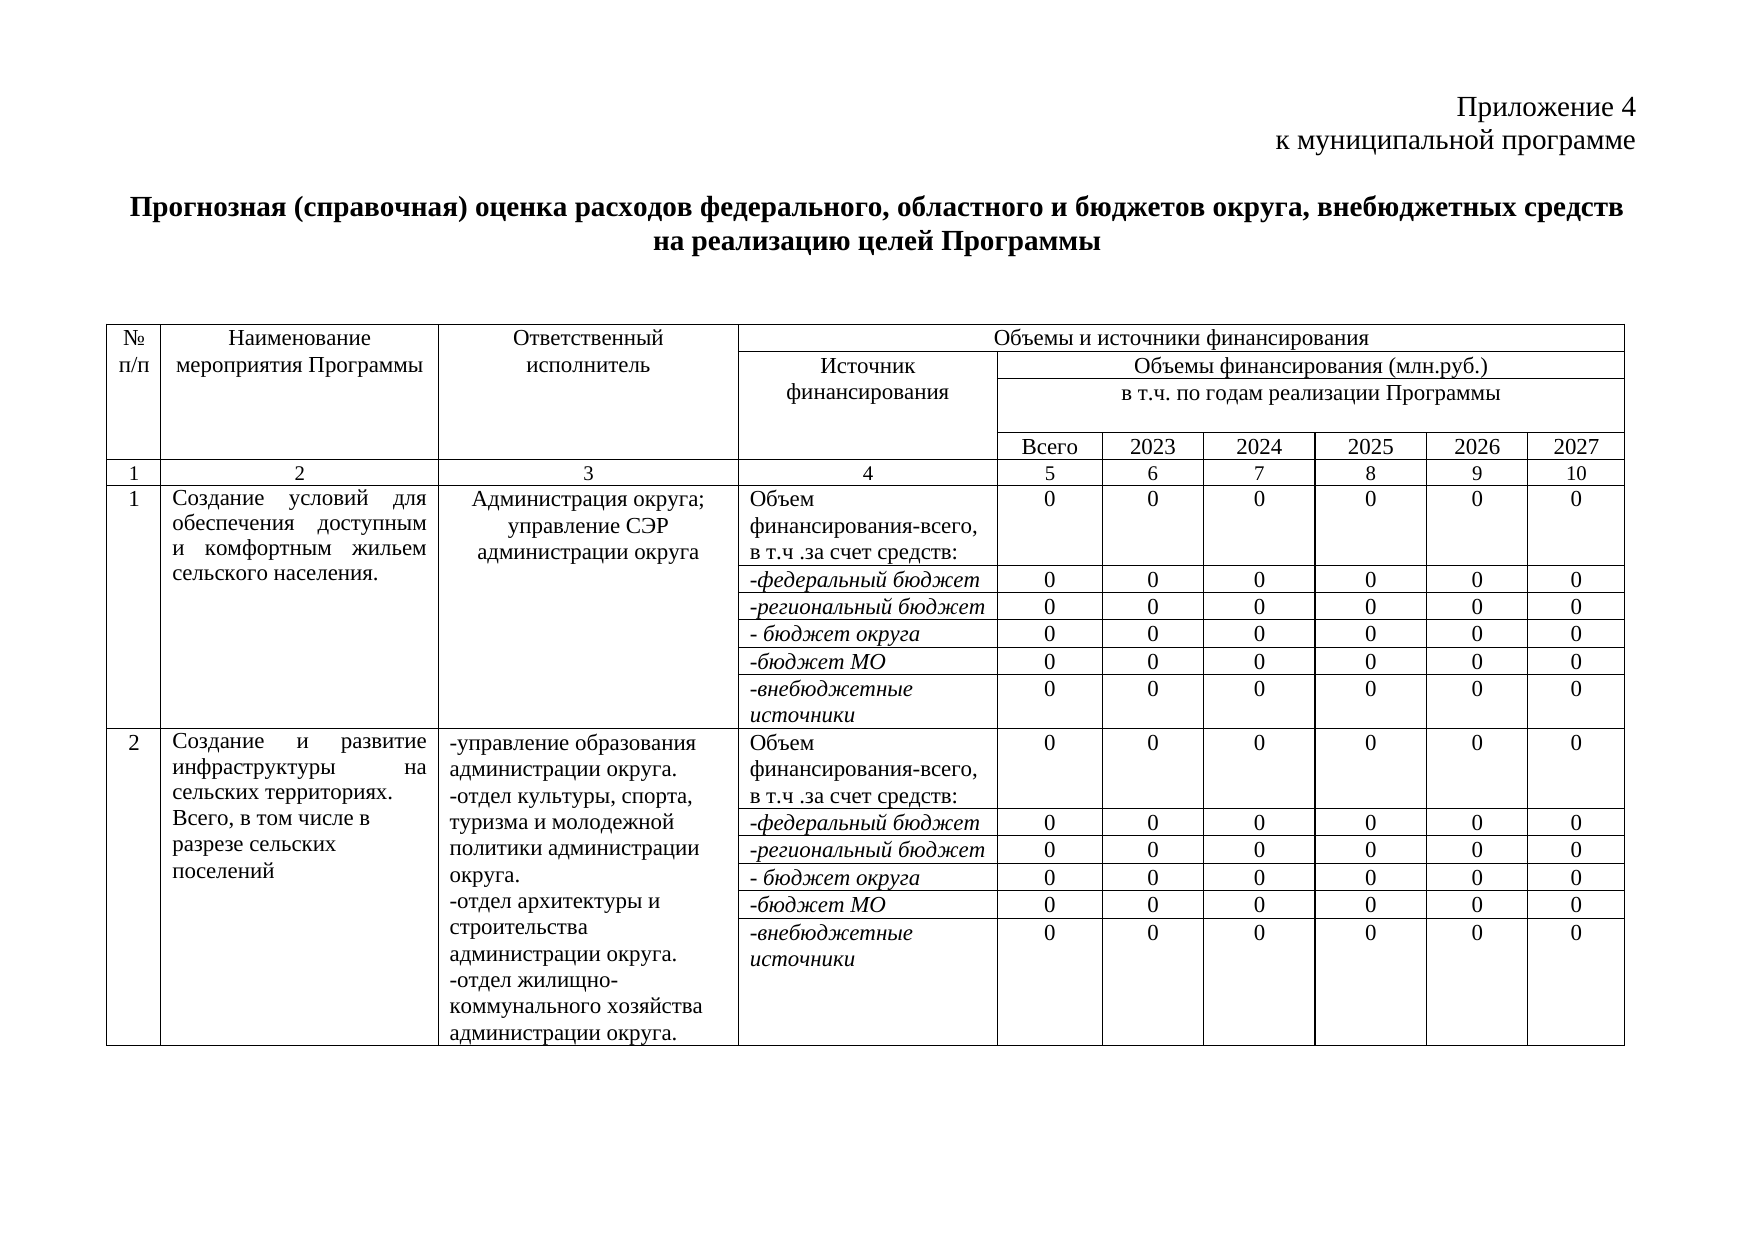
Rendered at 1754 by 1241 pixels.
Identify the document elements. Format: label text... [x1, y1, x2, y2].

table_cell 0 [1103, 648, 1203, 674]
table_cell -федеральный бюджет [739, 566, 997, 592]
table_cell Объем финансирования-всего, в т.ч .за счет средств: [739, 729, 997, 808]
table_header Объемы и источники финансирования [739, 325, 1624, 351]
text Прогнозная (справочная) оценка расходов федерального, областного и бюджетов округа, внебюджетных средств на реализацию целей Программы [118, 189, 1636, 256]
table_cell 2024 [1204, 433, 1314, 459]
table_cell 0 [1528, 919, 1624, 1045]
table_header Наименование мероприятия Программы [161, 325, 438, 459]
table_cell 0 [1103, 919, 1203, 1045]
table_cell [739, 919, 997, 1045]
table_cell Администрация округа; управление СЭР администрации округа [439, 486, 738, 728]
table_cell 0 [1103, 620, 1203, 647]
table_cell 2027 [1528, 433, 1624, 459]
table_cell 0 [1528, 675, 1624, 728]
table_cell 0 [1427, 729, 1527, 808]
table_cell 0 [998, 486, 1102, 564]
table_cell 0 [1204, 864, 1314, 890]
table_cell 0 [1316, 919, 1426, 1045]
table_header № п/п [107, 325, 160, 459]
table_cell 0 [998, 864, 1102, 890]
table_cell 0 [1103, 593, 1203, 619]
table_cell 0 [1528, 864, 1624, 890]
table_cell Объемы финансирования (млн.руб.) [998, 352, 1624, 378]
table_cell Объем финансирования-всего, в т.ч .за счет средств: [739, 486, 997, 564]
text Приложение 4 [118, 89, 1636, 122]
table_cell 0 [1316, 864, 1426, 890]
table_cell -внебюджетные источники [739, 675, 997, 728]
table_cell Создание и развитие инфраструктуры на сельских территориях. Всего, в том числе в разрезе сельских поселений [161, 729, 438, 1045]
table_cell 7 [1204, 460, 1314, 484]
table_cell 1 [107, 486, 160, 728]
table_cell 0 [1427, 864, 1527, 890]
table_cell 0 [1316, 675, 1426, 728]
table_cell - бюджет округа [739, 620, 997, 647]
table_cell 0 [998, 729, 1102, 808]
table_cell 0 [1204, 675, 1314, 728]
table_cell 0 [1427, 486, 1527, 564]
table_cell 0 [998, 675, 1102, 728]
table_cell 0 [1528, 809, 1624, 835]
table_cell 8 [1316, 460, 1426, 484]
table_cell 0 [1204, 566, 1314, 592]
table_cell 0 [1204, 620, 1314, 647]
table_cell 2 [161, 460, 438, 484]
table_cell 9 [1427, 460, 1527, 484]
table_cell -региональный бюджет [739, 593, 997, 619]
table_cell - бюджет округа [739, 864, 997, 890]
table_cell 0 [1528, 729, 1624, 808]
table_header Ответственный исполнитель [439, 325, 738, 459]
table_cell 0 [1427, 836, 1527, 863]
table_cell 0 [1427, 809, 1527, 835]
table_cell 10 [1528, 460, 1624, 484]
table_cell 0 [1427, 648, 1527, 674]
table_cell 0 [1427, 675, 1527, 728]
table_cell 0 [1204, 648, 1314, 674]
table_cell 0 [1316, 729, 1426, 808]
table_cell Всего [998, 433, 1102, 459]
table_cell 0 [1427, 919, 1527, 1045]
table_cell 0 [998, 620, 1102, 647]
table_cell 0 [1204, 836, 1314, 863]
table_cell 6 [1103, 460, 1203, 484]
table_cell 2 [107, 729, 160, 1045]
table_cell 0 [1103, 864, 1203, 890]
table_cell 0 [1103, 566, 1203, 592]
table_cell в т.ч. по годам реализации Программы [998, 379, 1624, 432]
text к муниципальной программе [118, 122, 1636, 156]
table_cell 2025 [1316, 433, 1426, 459]
table_cell 0 [1204, 593, 1314, 619]
table_cell 0 [998, 836, 1102, 863]
table_cell 0 [1427, 566, 1527, 592]
table_cell 0 [1528, 648, 1624, 674]
table_cell 0 [998, 648, 1102, 674]
table_cell 0 [998, 891, 1102, 918]
table_cell 0 [1103, 809, 1203, 835]
table_cell Источник финансирования [739, 352, 997, 459]
table_cell 0 [998, 809, 1102, 835]
table_cell 0 [1316, 809, 1426, 835]
table_cell 0 [998, 593, 1102, 619]
table_cell 0 [1204, 891, 1314, 918]
table_cell 2026 [1427, 433, 1527, 459]
table_cell 0 [998, 919, 1102, 1045]
table_cell 0 [1316, 836, 1426, 863]
table_cell 0 [1103, 836, 1203, 863]
table_cell Создание условий для обеспечения доступным и комфортным жильем сельского населения. [161, 486, 438, 728]
table_cell 0 [1316, 566, 1426, 592]
table_cell 0 [1103, 729, 1203, 808]
table_cell 0 [1204, 809, 1314, 835]
table_cell 0 [1316, 891, 1426, 918]
table_cell 0 [1316, 620, 1426, 647]
table_cell -управление образования администрации округа. -отдел культуры, спорта, туризма и молодежной политики администрации округа. -отдел архитектуры и строительства администрации округа. -отдел жилищно-коммунального хозяйства администрации округа. [439, 729, 738, 1045]
table_cell 0 [1103, 675, 1203, 728]
table_cell 3 [439, 460, 738, 484]
table_cell -федеральный бюджет [739, 809, 997, 835]
table_cell 1 [107, 460, 160, 484]
table_cell 0 [1204, 729, 1314, 808]
table_cell 0 [1427, 891, 1527, 918]
table_cell 0 [1427, 620, 1527, 647]
table_cell 0 [1204, 919, 1314, 1045]
table_cell -бюджет МО [739, 891, 997, 918]
table_cell 0 [1528, 486, 1624, 564]
table_cell 0 [1528, 620, 1624, 647]
table_cell 0 [1427, 593, 1527, 619]
table_cell 0 [1528, 566, 1624, 592]
table_cell -региональный бюджет [739, 836, 997, 863]
table_cell 5 [998, 460, 1102, 484]
table_cell 0 [1103, 891, 1203, 918]
table_cell 0 [1528, 891, 1624, 918]
table_cell 0 [1204, 486, 1314, 564]
table_cell 0 [1316, 648, 1426, 674]
table_cell -бюджет МО [739, 648, 997, 674]
table_cell 4 [739, 460, 997, 484]
table_cell 0 [1528, 593, 1624, 619]
table_cell 0 [1316, 486, 1426, 564]
table_cell 0 [1316, 593, 1426, 619]
table_cell 0 [998, 566, 1102, 592]
table_cell 0 [1103, 486, 1203, 564]
table_cell 0 [1528, 836, 1624, 863]
table_cell 2023 [1103, 433, 1203, 459]
